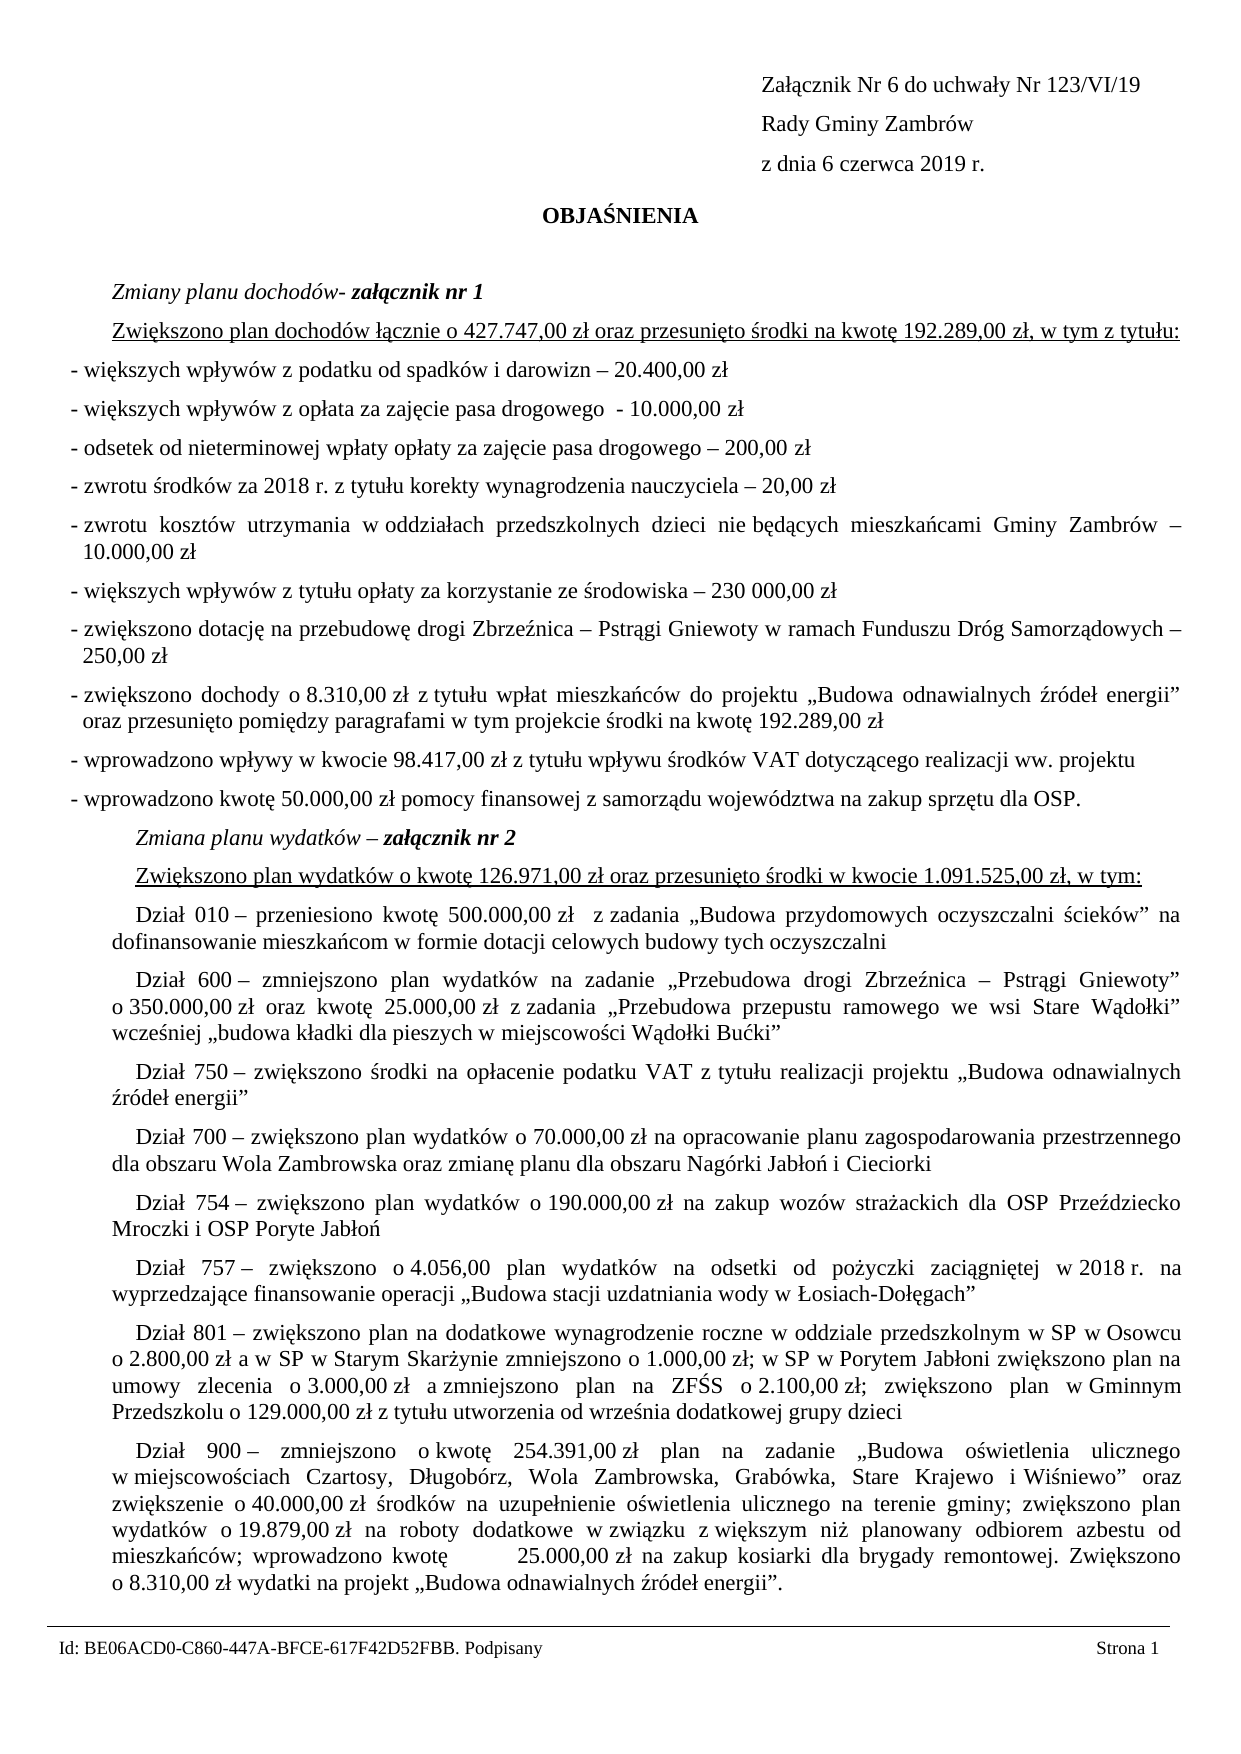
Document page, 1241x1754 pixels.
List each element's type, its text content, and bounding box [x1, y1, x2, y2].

text - większych wpływów z podatku od spadków i darowizn – 20.400,00 zł [70, 356, 1182, 382]
text Zmiana planu wydatków – załącznik nr 2 [112, 824, 1182, 850]
text - odsetek od nieterminowej wpłaty opłaty za zajęcie pasa drogowego – 200,00 zł [70, 434, 1182, 460]
text - zwiększono dotację na przebudowę drogi Zbrzeźnica – Pstrągi Gniewoty w ramach Funduszu Dróg Samorządowych – 250,00 zł [70, 616, 1182, 668]
text - większych wpływów z tytułu opłaty za korzystanie ze środowiska – 230 000,00 zł [70, 577, 1182, 603]
text - wprowadzono kwotę 50.000,00 zł pomocy finansowej z samorządu województwa na zakup sprzętu dla OSP. [70, 785, 1182, 811]
text Załącznik Nr 6 do uchwały Nr 123/VI/19 Rady Gminy Zambrów z dnia 6 czerwca 2019 r. [761, 71, 1182, 176]
text - zwrotu środków za 2018 r. z tytułu korekty wynagrodzenia nauczyciela – 20,00 zł [70, 473, 1182, 499]
text Dział 801 – zwiększono plan na dodatkowe wynagrodzenie roczne w oddziale przedszkolnym w SP w Osowcu o 2.800,00 zł a w SP w Starym Skarżynie zmniejszono o 1.000,00 zł; w SP w Porytem Jabłoni zwiększono plan na umowy zlecenia o 3.000,00 zł a zmniejszono plan na ZFŚS o 2.100,00 zł; zwiększono plan w Gminnym Przedszkolu o 129.000,00 zł z tytułu utworzenia od września dodatkowej grupy dzieci [112, 1319, 1182, 1424]
text - większych wpływów z opłata za zajęcie pasa drogowego - 10.000,00 zł [70, 395, 1182, 421]
text Dział 700 – zwiększono plan wydatków o 70.000,00 zł na opracowanie planu zagospodarowania przestrzennego dla obszaru Wola Zambrowska oraz zmianę planu dla obszaru Nagórki Jabłoń i Cieciorki [112, 1123, 1182, 1176]
text Dział 750 – zwiększono środki na opłacenie podatku VAT z tytułu realizacji projektu „Budowa odnawialnych źródeł energii” [112, 1058, 1182, 1111]
text Dział 010 – przeniesiono kwotę 500.000,00 zł z zadania „Budowa przydomowych oczyszczalni ścieków” na dofinansowanie mieszkańcom w formie dotacji celowych budowy tych oczyszczalni [112, 901, 1182, 954]
text Zwiększono plan wydatków o kwotę 126.971,00 zł oraz przesunięto środki w kwocie 1.091.525,00 zł, w tym: [112, 862, 1182, 889]
text Dział 757 – zwiększono o 4.056,00 plan wydatków na odsetki od pożyczki zaciągniętej w 2018 r. na wyprzedzające finansowanie operacji „Budowa stacji uzdatniania wody w Łosiach-Dołęgach” [112, 1254, 1182, 1306]
text Dział 900 – zmniejszono o kwotę 254.391,00 zł plan na zadanie „Budowa oświetlenia ulicznego w miejscowościach Czartosy, Długobórz, Wola Zambrowska, Grabówka, Stare Krajewo i Wiśniewo” oraz zwiększenie o 40.000,00 zł środków na uzupełnienie oświetlenia ulicznego na terenie gminy; zwiększono plan wydatków o 19.879,00 zł na roboty dodatkowe w związku z większym niż planowany odbiorem azbestu od mieszkańców; wprowadzono kwotę 25.000,00 zł na zakup kosiarki dla brygady remontowej. Zwiększono o 8.310,00 zł wydatki na projekt „Budowa odnawialnych źródeł energii”. [112, 1437, 1182, 1595]
text Dział 600 – zmniejszono plan wydatków na zadanie „Przebudowa drogi Zbrzeźnica – Pstrągi Gniewoty” o 350.000,00 zł oraz kwotę 25.000,00 zł z zadania „Przebudowa przepustu ramowego we wsi Stare Wądołki” wcześniej „budowa kładki dla pieszych w miejscowości Wądołki Bućki” [112, 967, 1182, 1046]
text - wprowadzono wpływy w kwocie 98.417,00 zł z tytułu wpływu środków VAT dotyczącego realizacji ww. projektu [70, 746, 1182, 772]
text - zwrotu kosztów utrzymania w oddziałach przedszkolnych dzieci nie będących mieszkańcami Gminy Zambrów – 10.000,00 zł [70, 511, 1182, 564]
text - zwiększono dochody o 8.310,00 zł z tytułu wpłat mieszkańców do projektu „Budowa odnawialnych źródeł energii” oraz przesunięto pomiędzy paragrafami w tym projekcie środki na kwotę 192.289,00 zł [70, 681, 1182, 733]
text Zwiększono plan dochodów łącznie o 427.747,00 zł oraz przesunięto środki na kwotę 192.289,00 zł, w tym z tytułu: [88, 317, 1182, 343]
text Dział 754 – zwiększono plan wydatków o 190.000,00 zł na zakup wozów strażackich dla OSP Przeździecko Mroczki i OSP Poryte Jabłoń [112, 1188, 1182, 1241]
text Zmiany planu dochodów- załącznik nr 1 [88, 278, 1182, 305]
text OBJAŚNIENIA [58, 202, 1182, 228]
